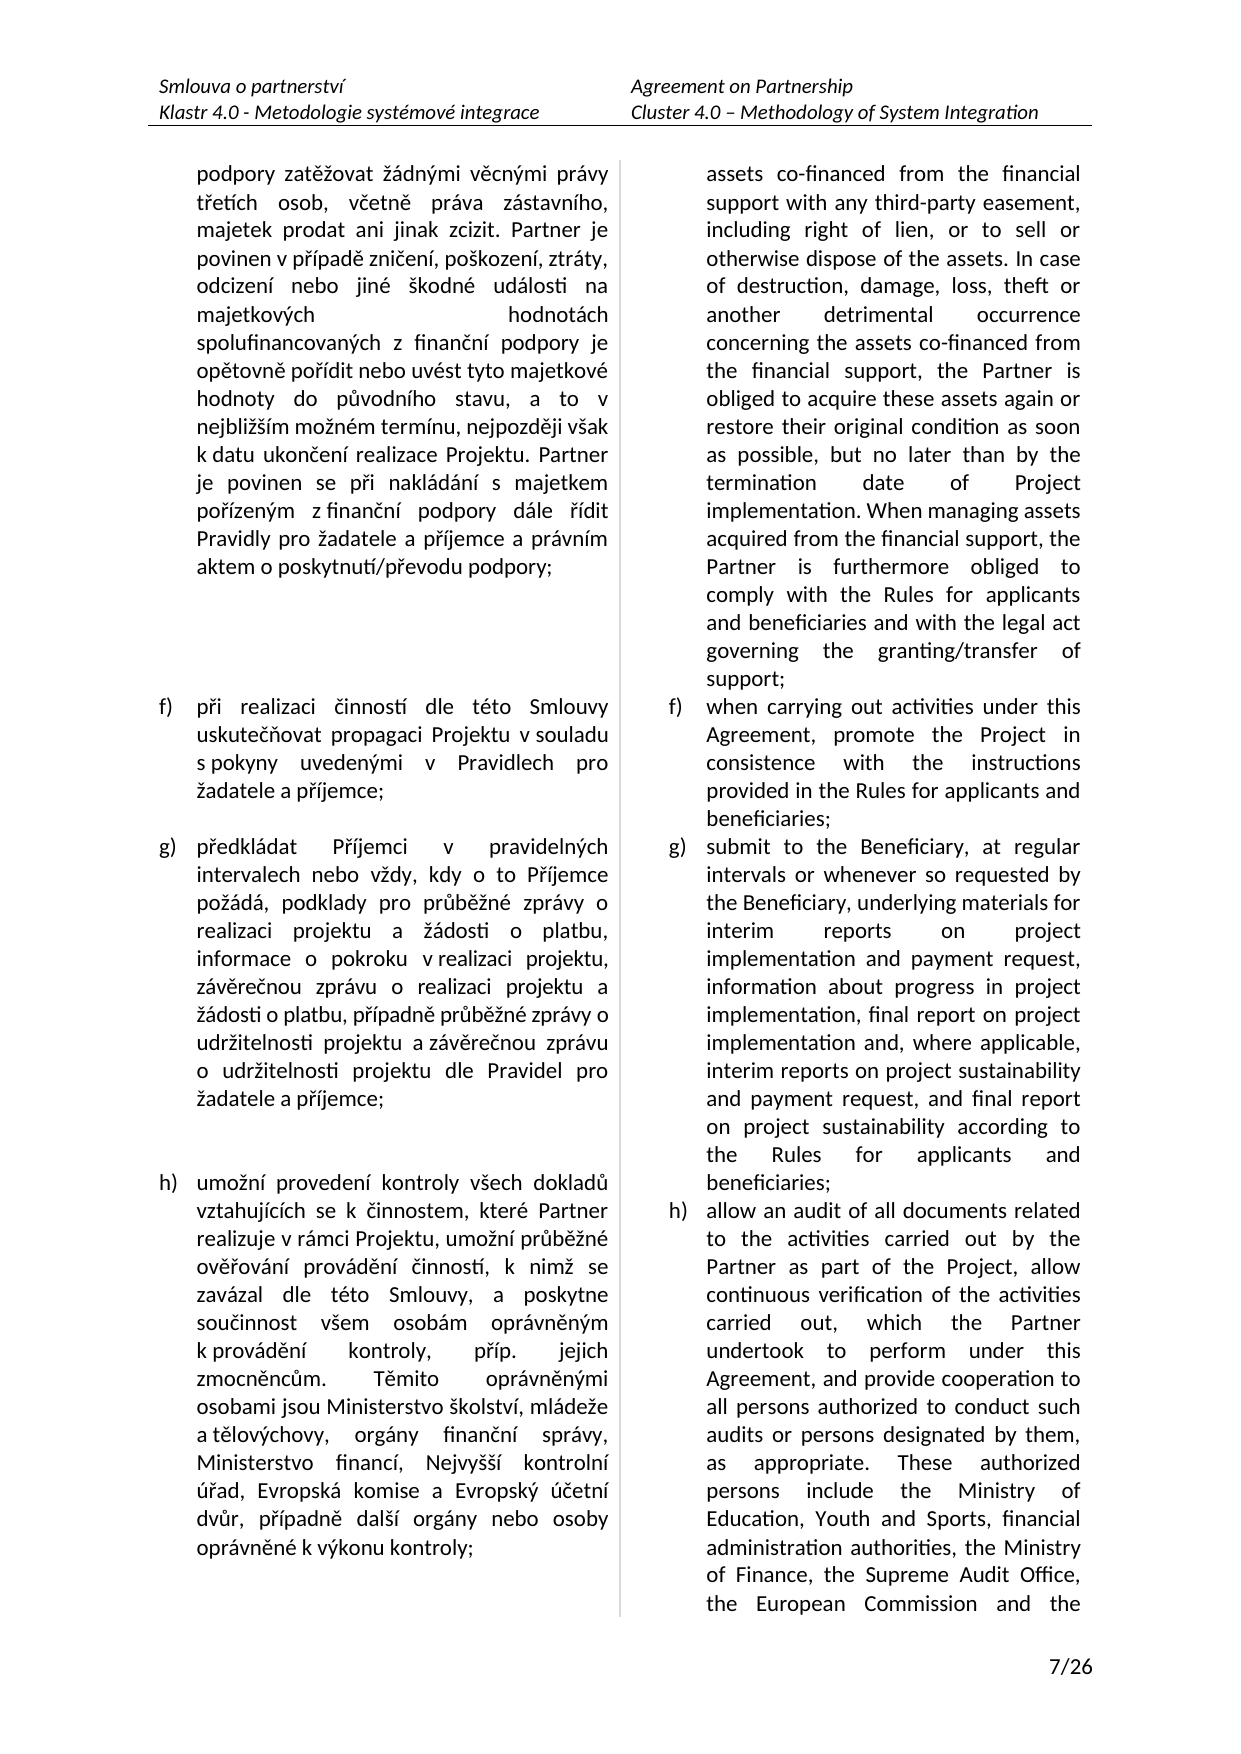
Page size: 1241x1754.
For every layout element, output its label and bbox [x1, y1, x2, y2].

table_cell [621, 160, 1092, 1617]
table_cell [148, 160, 619, 1617]
